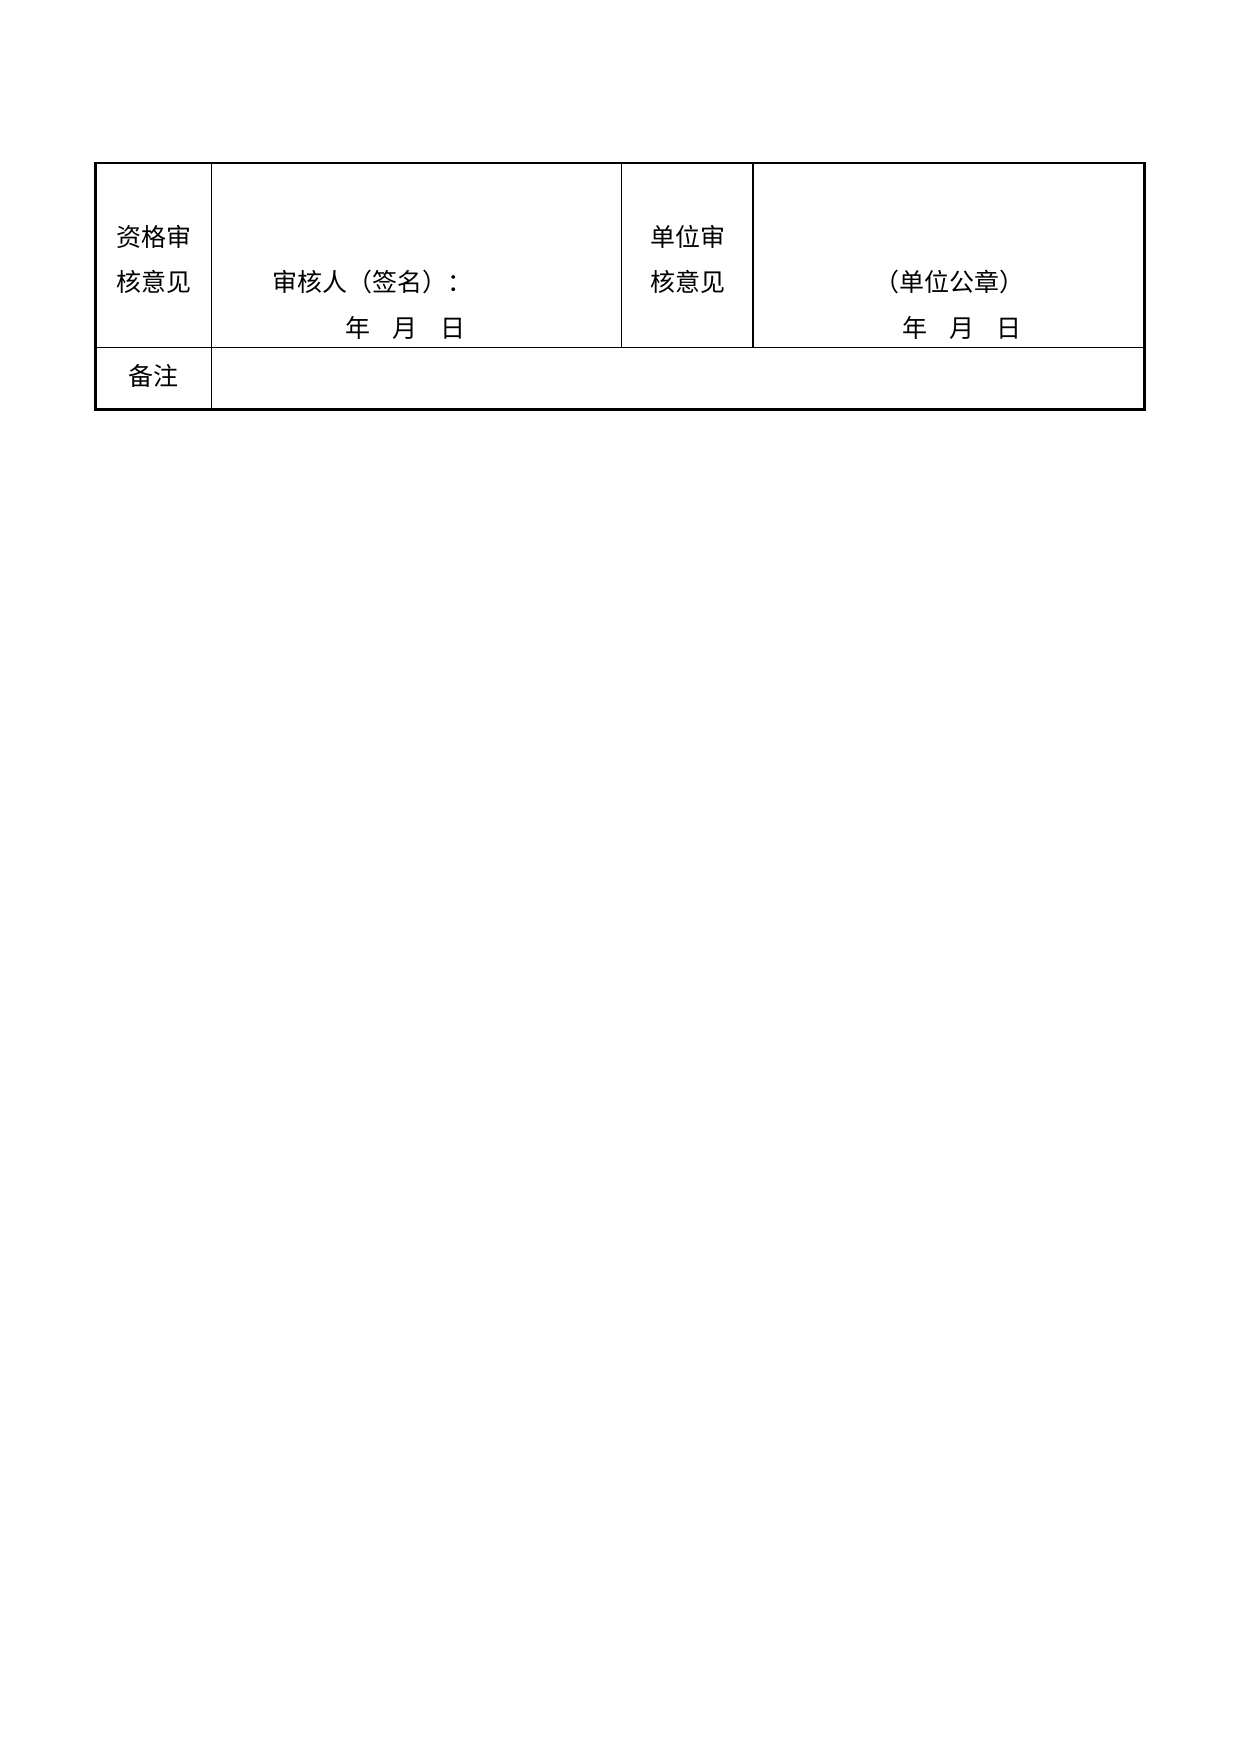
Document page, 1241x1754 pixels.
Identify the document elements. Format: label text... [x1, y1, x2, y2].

table_cell （单位公章） 年 月 日 [754, 164, 1143, 347]
table_cell 审核人（签名）： 年 月 日 [212, 164, 621, 347]
table_cell [212, 348, 1143, 408]
table_cell 备注 [97, 348, 211, 408]
table_cell 资格审 核意见 [97, 164, 211, 347]
table_cell 单位审 核意见 [622, 164, 752, 347]
